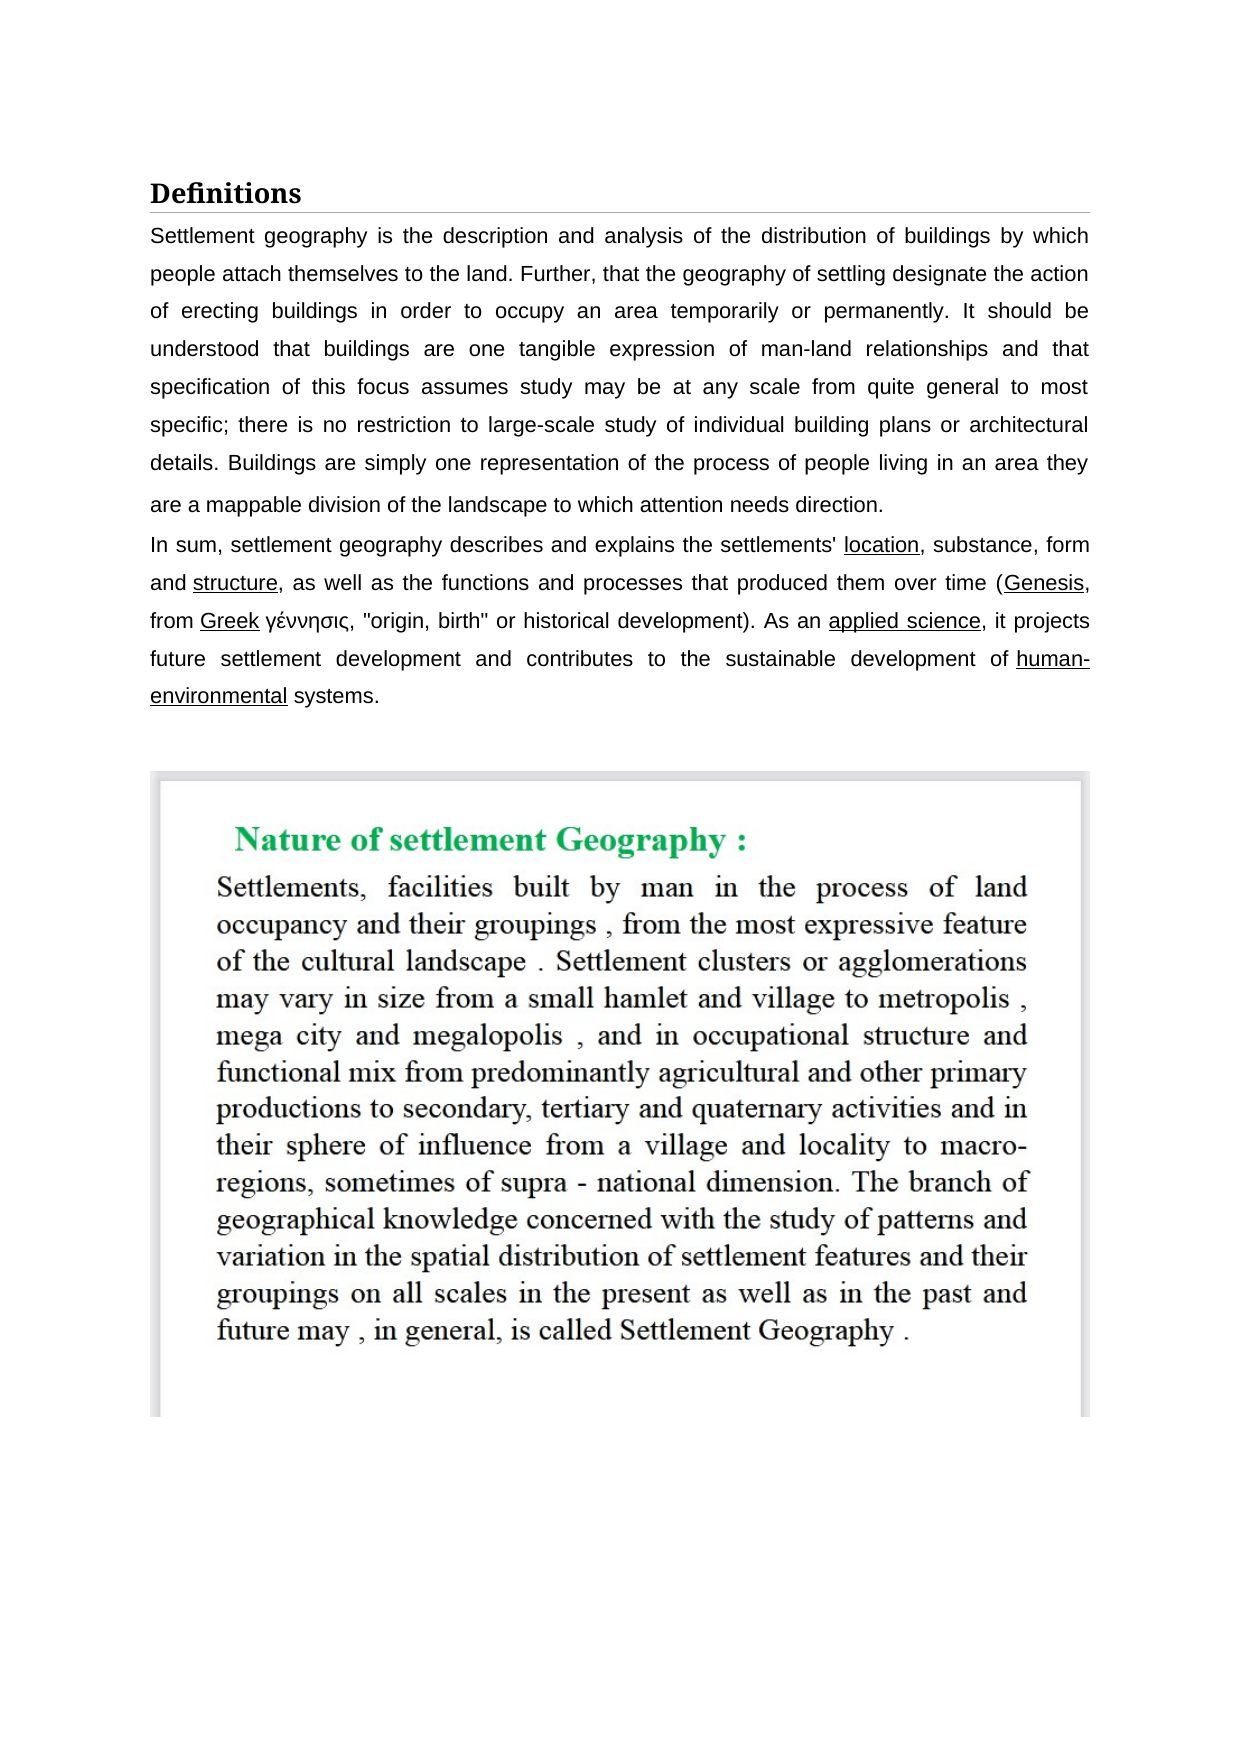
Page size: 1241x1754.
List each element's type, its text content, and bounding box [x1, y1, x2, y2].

text Settlement geography is the description and analysis of the distribution of buildings by which people attach themselves to the land. Further, that the geography of settling designate the action of erecting buildings in order to occupy an area temporarily or permanently. It should be understood that buildings are one tangible expression of man-land relationships and that specification of this focus assumes study may be at any scale from quite general to most specific; there is no restriction to large-scale study of individual building plans or architectural details. Buildings are simply one representation of the process of people living in an area they are a mappable division of the landscape to which attention needs direction. [150, 223, 1090, 518]
subtitle Definitions [150, 175, 1090, 212]
picture [150, 771, 1091, 1417]
text In sum, settlement geography describes and explains the settlements' location, substance, form and structure, as well as the functions and processes that produced them over time (Genesis, from Greek γέννησις, "origin, birth" or historical development). As an applied science, it projects future settlement development and contributes to the sustainable development of human-environmental systems. [150, 532, 1090, 709]
